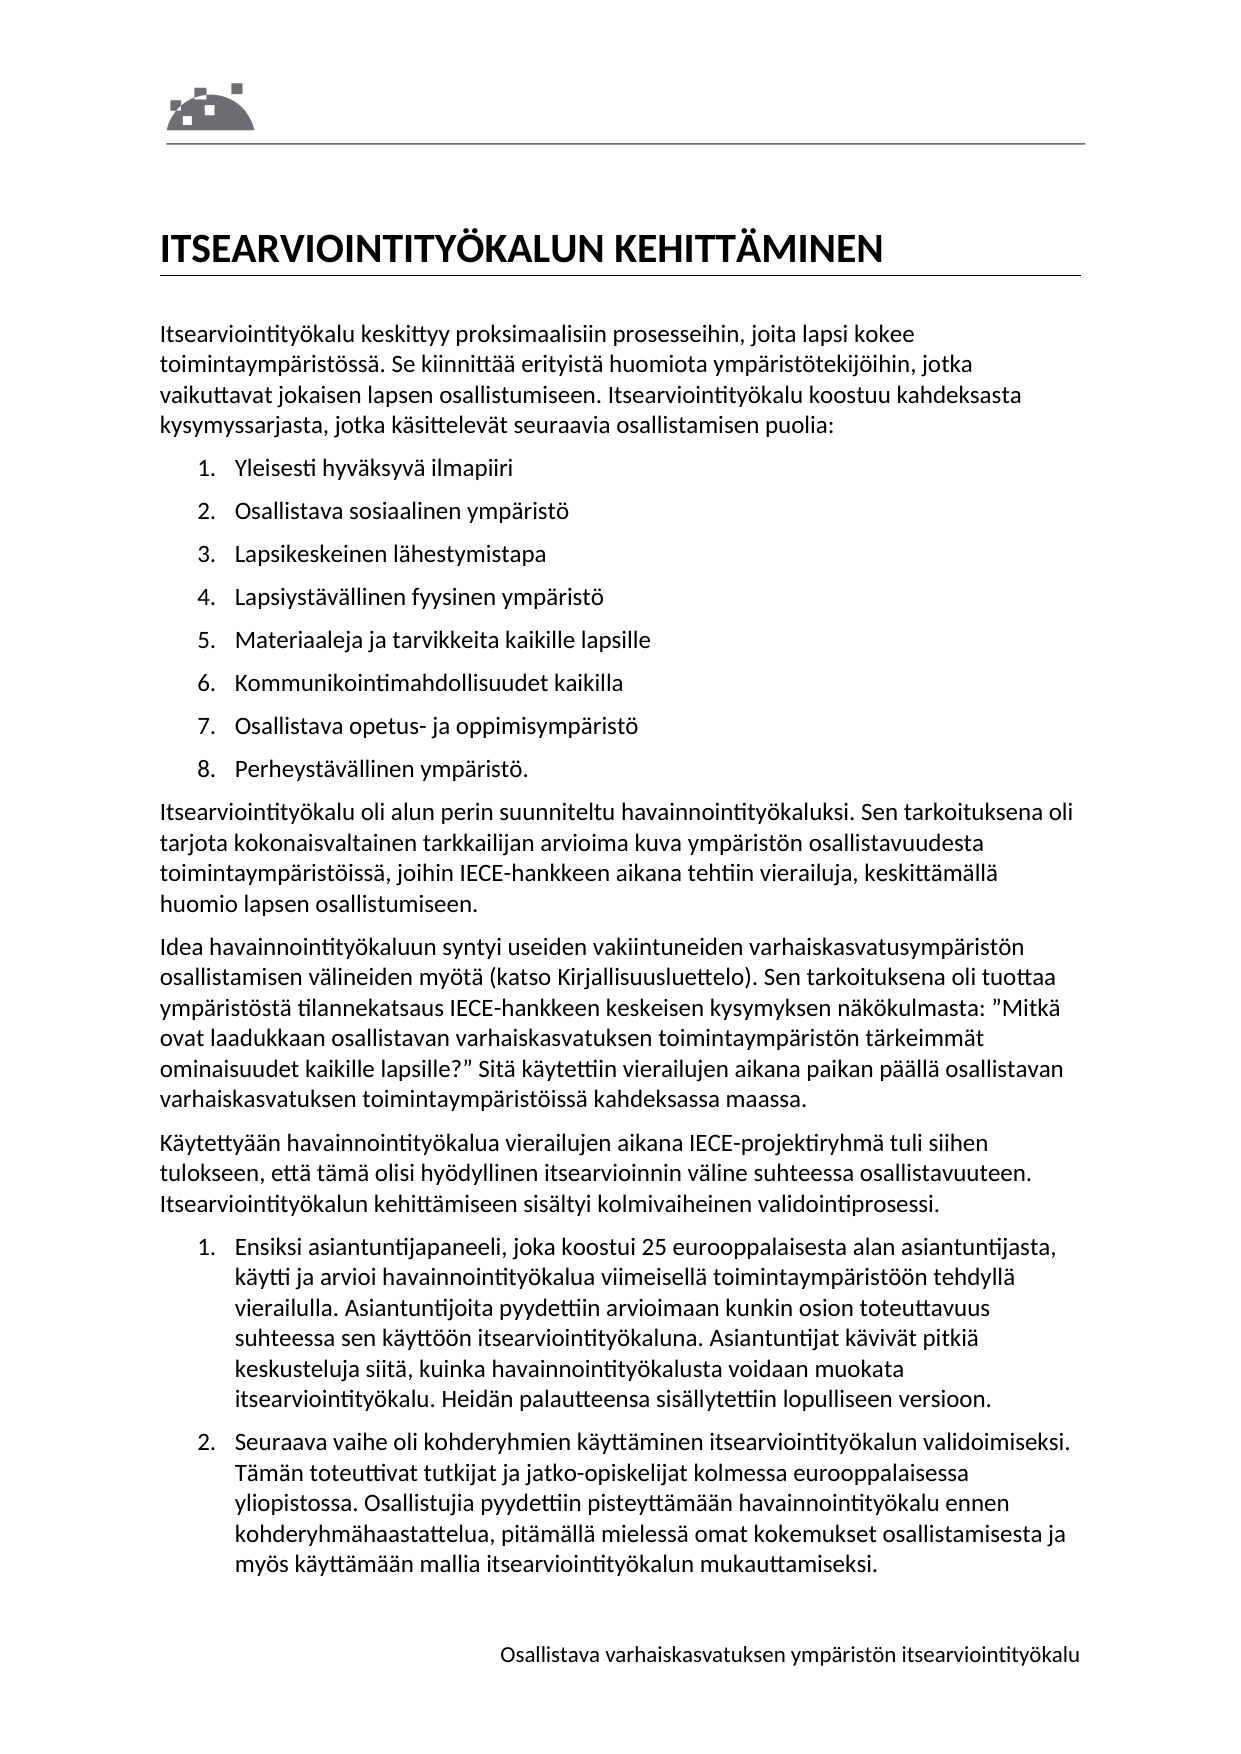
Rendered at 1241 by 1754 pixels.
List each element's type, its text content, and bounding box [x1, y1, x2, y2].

picture [159, 73, 1090, 152]
text Idea havainnointityökaluun syntyi useiden vakiintuneiden varhaiskasvatusympäristön osallistamisen välineiden myötä (katso Kirjallisuusluettelo). Sen tarkoituksena oli tuottaa ympäristöstä tilannekatsaus IECE-hankkeen keskeisen kysymyksen näkökulmasta: ”Mitkä ovat laadukkaan osallistavan varhaiskasvatuksen toimintaympäristön tärkeimmät ominaisuudet kaikille lapsille?” Sitä käytettiin vierailujen aikana paikan päällä osallistavan varhaiskasvatuksen toimintaympäristöissä kahdeksassa maassa. [159, 931, 1081, 1114]
list Osallistava opetus- ja oppimisympäristö [197, 710, 1081, 741]
list Materiaaleja ja tarvikkeita kaikille lapsille [197, 624, 1081, 655]
text Käytettyään havainnointityökalua vierailujen aikana IECE-projektiryhmä tuli siihen tulokseen, että tämä olisi hyödyllinen itsearvioinnin väline suhteessa osallistavuuteen. Itsearviointityökalun kehittämiseen sisältyi kolmivaiheinen validointiprosessi. [159, 1127, 1081, 1218]
list Osallistava sosiaalinen ympäristö [197, 495, 1081, 526]
subtitle Itsearviointityökalun kehittäminen [159, 222, 1081, 276]
list Perheystävällinen ympäristö. [197, 753, 1081, 784]
list Lapsikeskeinen lähestymistapa [197, 538, 1081, 569]
list Ensiksi asiantuntijapaneeli, joka koostui 25 eurooppalaisesta alan asiantuntijasta, käytti ja arvioi havainnointityökalua viimeisellä toimintaympäristöön tehdyllä vierailulla. Asiantuntijoita pyydettiin arvioimaan kunkin osion toteuttavuus suhteessa sen käyttöön itsearviointityökaluna. Asiantuntijat kävivät pitkiä keskusteluja siitä, kuinka havainnointityökalusta voidaan muokata itsearviointityökalu. Heidän palautteensa sisällytettiin lopulliseen versioon. [197, 1231, 1081, 1414]
text Itsearviointityökalu oli alun perin suunniteltu havainnointityökaluksi. Sen tarkoituksena oli tarjota kokonaisvaltainen tarkkailijan arvioima kuva ympäristön osallistavuudesta toimintaympäristöissä, joihin IECE-hankkeen aikana tehtiin vierailuja, keskittämällä huomio lapsen osallistumiseen. [159, 796, 1081, 918]
list Lapsiystävällinen fyysinen ympäristö [197, 581, 1081, 612]
list Yleisesti hyväksyvä ilmapiiri [197, 452, 1081, 483]
list Kommunikointimahdollisuudet kaikilla [197, 667, 1081, 698]
text Itsearviointityökalu keskittyy proksimaalisiin prosesseihin, joita lapsi kokee toimintaympäristössä. Se kiinnittää erityistä huomiota ympäristötekijöihin, jotka vaikuttavat jokaisen lapsen osallistumiseen. Itsearviointityökalu koostuu kahdeksasta kysymyssarjasta, jotka käsittelevät seuraavia osallistamisen puolia: [159, 318, 1081, 440]
